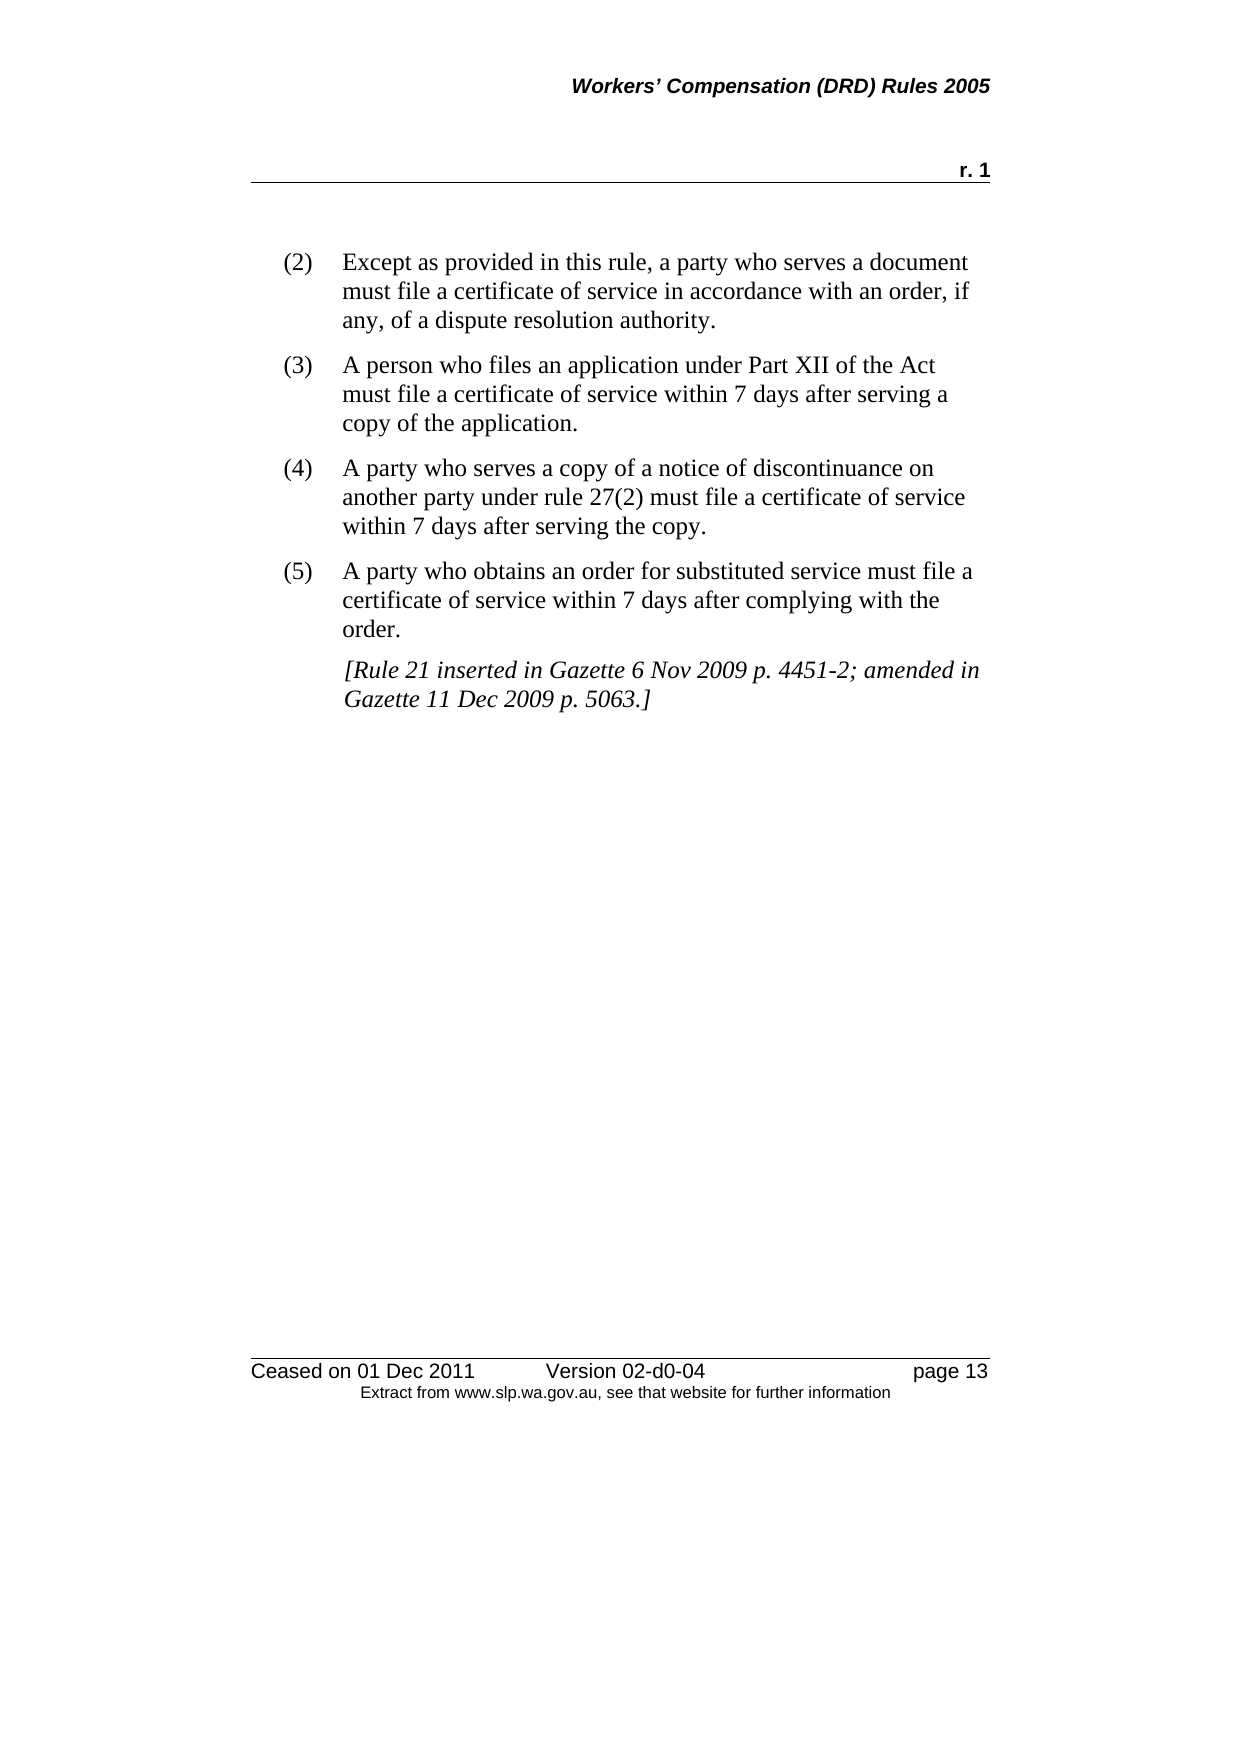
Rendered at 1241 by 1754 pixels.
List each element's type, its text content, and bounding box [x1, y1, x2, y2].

text [Rule 21 inserted in Gazette 6 Nov 2009 p. 4451-2; amended in Gazette 11 Dec 2009 p. 5063.] [251, 655, 990, 712]
text (5) A party who obtains an order for substituted service must file a certificate of service within 7 days after complying with the order. [251, 556, 990, 642]
text (4) A party who serves a copy of a notice of discontinuance on another party under rule 27(2) must file a certificate of service within 7 days after serving the copy. [251, 453, 990, 539]
text (3) A person who files an application under Part XII of the Act must file a certificate of service within 7 days after serving a copy of the application. [251, 350, 990, 437]
text (2) Except as provided in this rule, a party who serves a document must file a certificate of service in accordance with an order, if any, of a dispute resolution authority. [251, 247, 990, 334]
